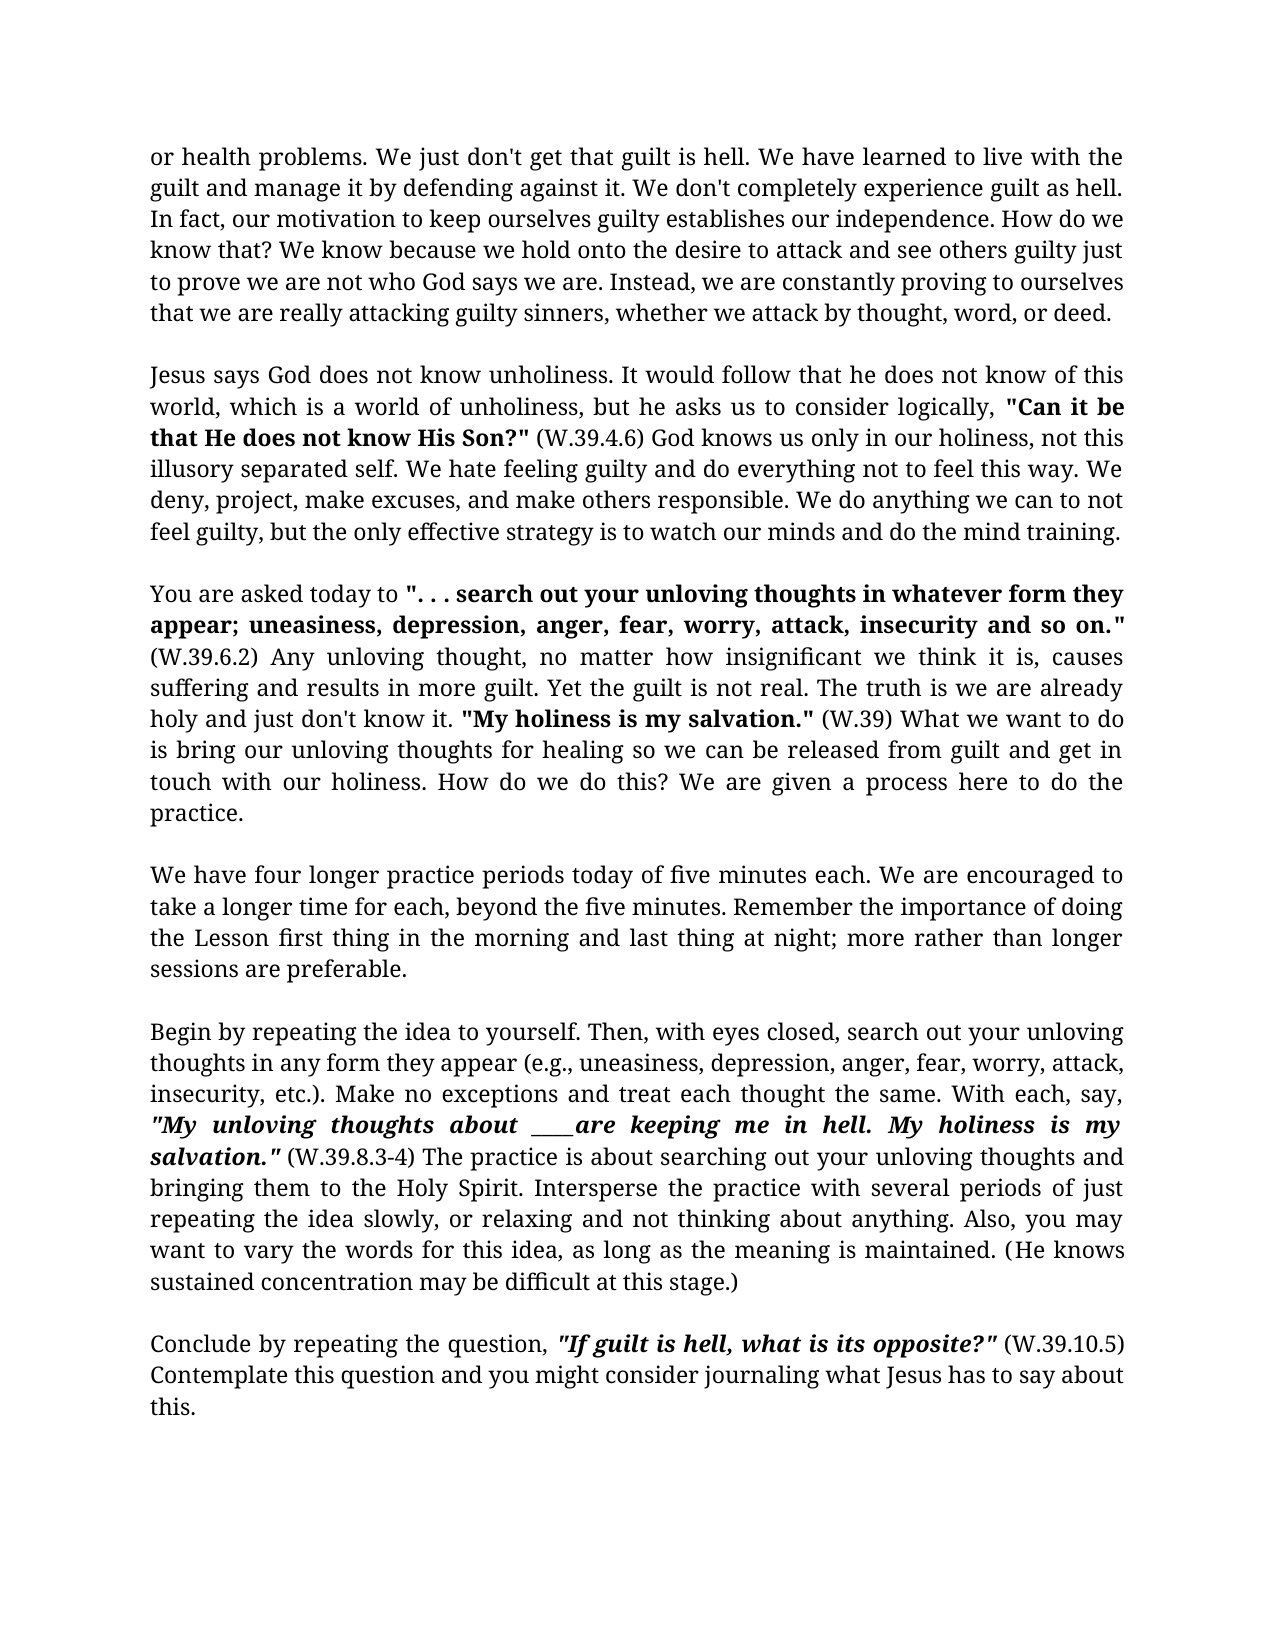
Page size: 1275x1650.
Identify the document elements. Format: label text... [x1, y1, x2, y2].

text Begin by repeating the idea to yourself. Then, with eyes closed, search out your unloving thoughts in any form they appear (e.g., uneasiness, depression, anger, fear, worry, attack, insecurity, etc.). Make no exceptions and treat each thought the same. With each, say, "My unloving thoughts about ____are keeping me in hell. My holiness is my salvation." (W.39.8.3-4) The practice is about searching out your unloving thoughts and bringing them to the Holy Spirit. Intersperse the practice with several periods of just repeating the idea slowly, or relaxing and not thinking about anything. Also, you may want to vary the words for this idea, as long as the meaning is maintained. (He knows sustained concentration may be difficult at this stage.) [150, 1016, 1125, 1297]
text Conclude by repeating the question, "If guilt is hell, what is its opposite?" (W.39.10.5) Contemplate this question and you might consider journaling what Jesus has to say about this. [150, 1328, 1125, 1422]
text Jesus says God does not know unholiness. It would follow that he does not know of this world, which is a world of unholiness, but he asks us to consider logically, "Can it be that He does not know His Son?" (W.39.4.6) God knows us only in our holiness, not this illusory separated self. We hate feeling guilty and do everything not to feel this way. We deny, project, make excuses, and make others responsible. We do anything we can to not feel guilty, but the only effective strategy is to watch our minds and do the mind training. [150, 359, 1125, 547]
text We have four longer practice periods today of five minutes each. We are encouraged to take a longer time for each, beyond the five minutes. Remember the importance of doing the Lesson first thing in the morning and last thing at night; more rather than longer sessions are preferable. [150, 859, 1125, 984]
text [150, 141, 1125, 328]
text You are asked today to ". . . search out your unloving thoughts in whatever form they appear; uneasiness, depression, anger, fear, worry, attack, insecurity and so on." (W.39.6.2) Any unloving thought, no matter how insignificant we think it is, causes suffering and results in more guilt. Yet the guilt is not real. The truth is we are already holy and just don't know it. "My holiness is my salvation." (W.39) What we want to do is bring our unloving thoughts for healing so we can be released from guilt and get in touch with our holiness. How do we do this? We are given a process here to do the practice. [150, 578, 1125, 828]
